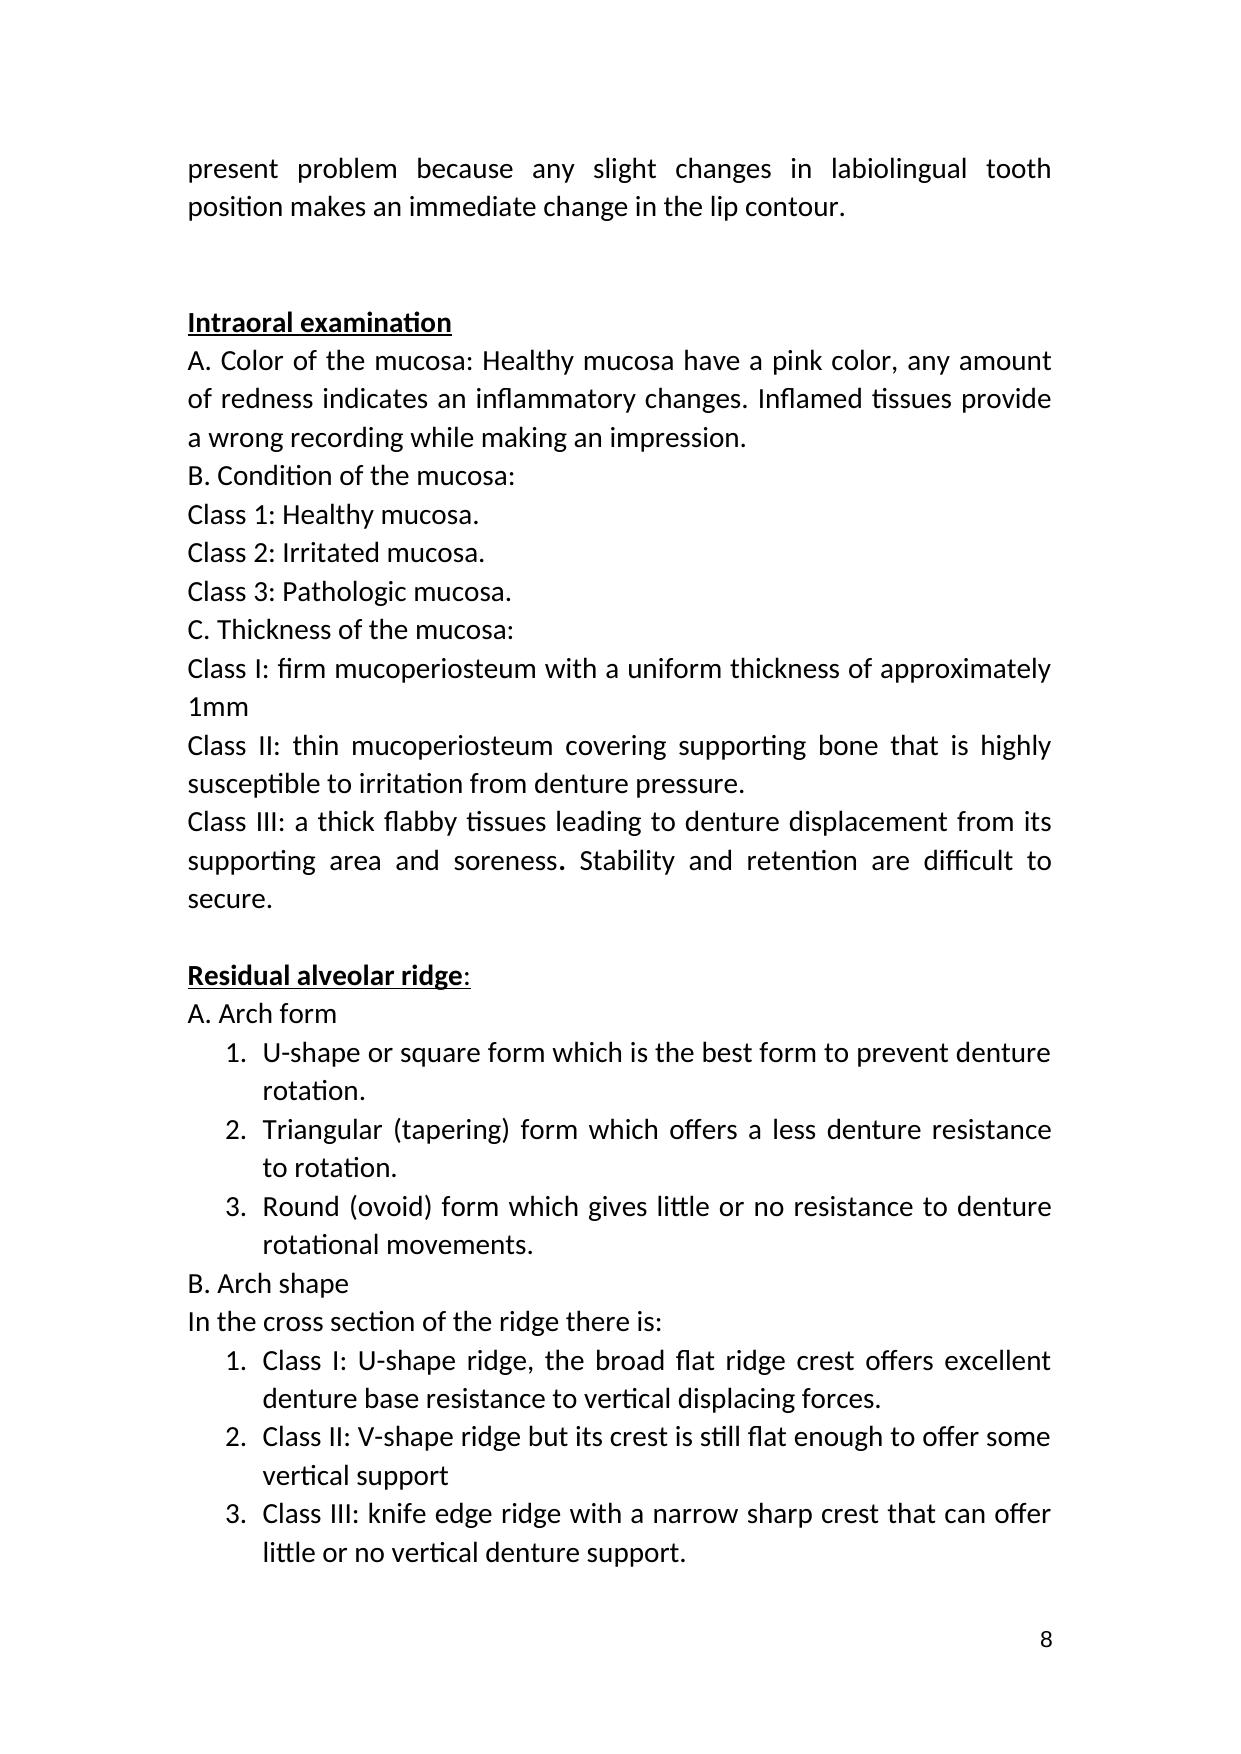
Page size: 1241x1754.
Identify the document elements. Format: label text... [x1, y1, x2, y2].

text In the cross section of the ridge there is: [187, 1303, 1053, 1339]
text Class І: firm mucoperiosteum with a uniform thickness of approximately 1mm [187, 650, 1053, 724]
text B. Arch shape [187, 1265, 1053, 1300]
text Class II: thin mucoperiosteum covering supporting bone that is highly susceptible to irritation from denture pressure. [187, 727, 1053, 801]
text Residual alveolar ridge: [187, 957, 1053, 993]
text B. Condition of the mucosa: [187, 457, 1053, 493]
list Class І: U-shape ridge, the broad flat ridge crest offers excellent denture base resistance to vertical displacing forces. [225, 1342, 1053, 1416]
list Class II: V-shape ridge but its crest is still flat enough to offer some vertical support [225, 1418, 1053, 1492]
list Class III: knife edge ridge with a narrow sharp crest that can offer little or no vertical denture support. [225, 1495, 1053, 1569]
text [187, 150, 1053, 224]
text A. Color of the mucosa: Healthy mucosa have a pink color, any amount of redness indicates an inflammatory changes. Inflamed tissues provide a wrong recording while making an impression. [187, 342, 1053, 455]
text Class III: a thick flabby tissues leading to denture displacement from its supporting area and soreness. Stability and retention are difficult to secure. [187, 803, 1053, 916]
list Round (ovoid) form which gives little or no resistance to denture rotational movements. [225, 1188, 1053, 1262]
text A. Arch form [187, 996, 1053, 1031]
text C. Thickness of the mucosa: [187, 611, 1053, 647]
text Intraoral examination [187, 304, 1053, 339]
text Class 3: Pathologic mucosa. [187, 573, 1053, 608]
text Class 2: Irritated mucosa. [187, 534, 1053, 570]
text Class 1: Healthy mucosa. [187, 496, 1053, 532]
list Triangular (tapering) form which offers a less denture resistance to rotation. [225, 1111, 1053, 1185]
list U-shape or square form which is the best form to prevent denture rotation. [225, 1034, 1053, 1108]
